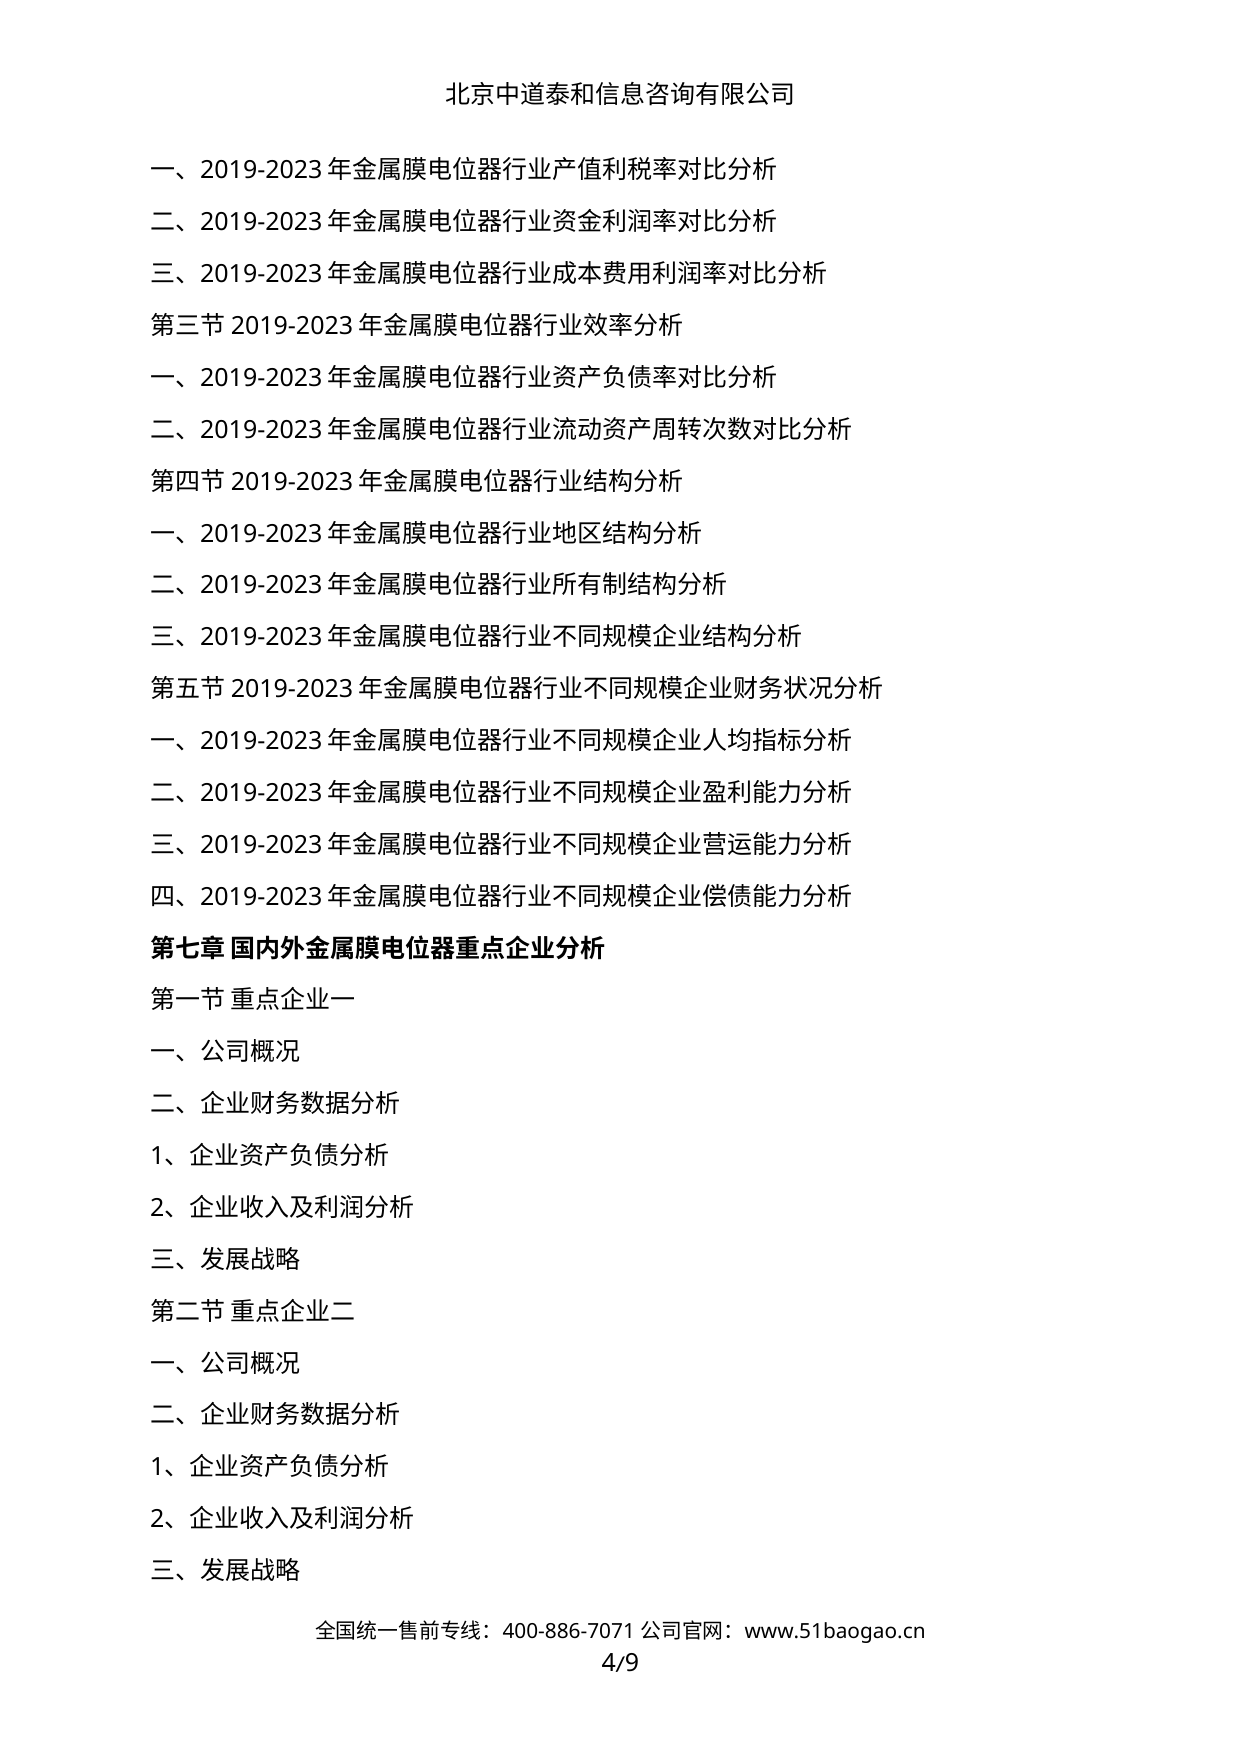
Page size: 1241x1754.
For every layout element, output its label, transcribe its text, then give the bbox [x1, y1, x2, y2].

text 第四节 2019-2023年金属膜电位器行业结构分析 [150, 461, 1090, 497]
text 二、2019-2023年金属膜电位器行业流动资产周转次数对比分析 [150, 409, 1090, 446]
text 四、2019-2023年金属膜电位器行业不同规模企业偿债能力分析 [150, 876, 1090, 912]
text 1、企业资产负债分析 [150, 1447, 1090, 1483]
text 二、企业财务数据分析 [150, 1084, 1090, 1120]
text 二、2019-2023年金属膜电位器行业不同规模企业盈利能力分析 [150, 772, 1090, 809]
text 三、发展战略 [150, 1551, 1090, 1587]
text 一、公司概况 [150, 1343, 1090, 1379]
text 二、2019-2023年金属膜电位器行业资金利润率对比分析 [150, 202, 1090, 238]
text 2、企业收入及利润分析 [150, 1499, 1090, 1535]
text 三、发展战略 [150, 1239, 1090, 1276]
text 一、公司概况 [150, 1032, 1090, 1068]
text 一、2019-2023年金属膜电位器行业不同规模企业人均指标分析 [150, 721, 1090, 757]
text 第二节 重点企业二 [150, 1291, 1090, 1327]
text 一、2019-2023年金属膜电位器行业产值利税率对比分析 [150, 150, 1090, 186]
text 第一节 重点企业一 [150, 980, 1090, 1016]
text 第五节 2019-2023年金属膜电位器行业不同规模企业财务状况分析 [150, 669, 1090, 705]
text 三、2019-2023年金属膜电位器行业成本费用利润率对比分析 [150, 254, 1090, 290]
text 一、2019-2023年金属膜电位器行业资产负债率对比分析 [150, 357, 1090, 394]
text 二、企业财务数据分析 [150, 1395, 1090, 1431]
text 2、企业收入及利润分析 [150, 1187, 1090, 1224]
text 第三节 2019-2023年金属膜电位器行业效率分析 [150, 306, 1090, 342]
text 三、2019-2023年金属膜电位器行业不同规模企业营运能力分析 [150, 824, 1090, 861]
text 二、2019-2023年金属膜电位器行业所有制结构分析 [150, 565, 1090, 601]
text 第七章 国内外金属膜电位器重点企业分析 [150, 928, 1090, 964]
text 一、2019-2023年金属膜电位器行业地区结构分析 [150, 513, 1090, 549]
text 三、2019-2023年金属膜电位器行业不同规模企业结构分析 [150, 617, 1090, 653]
text 1、企业资产负债分析 [150, 1136, 1090, 1172]
